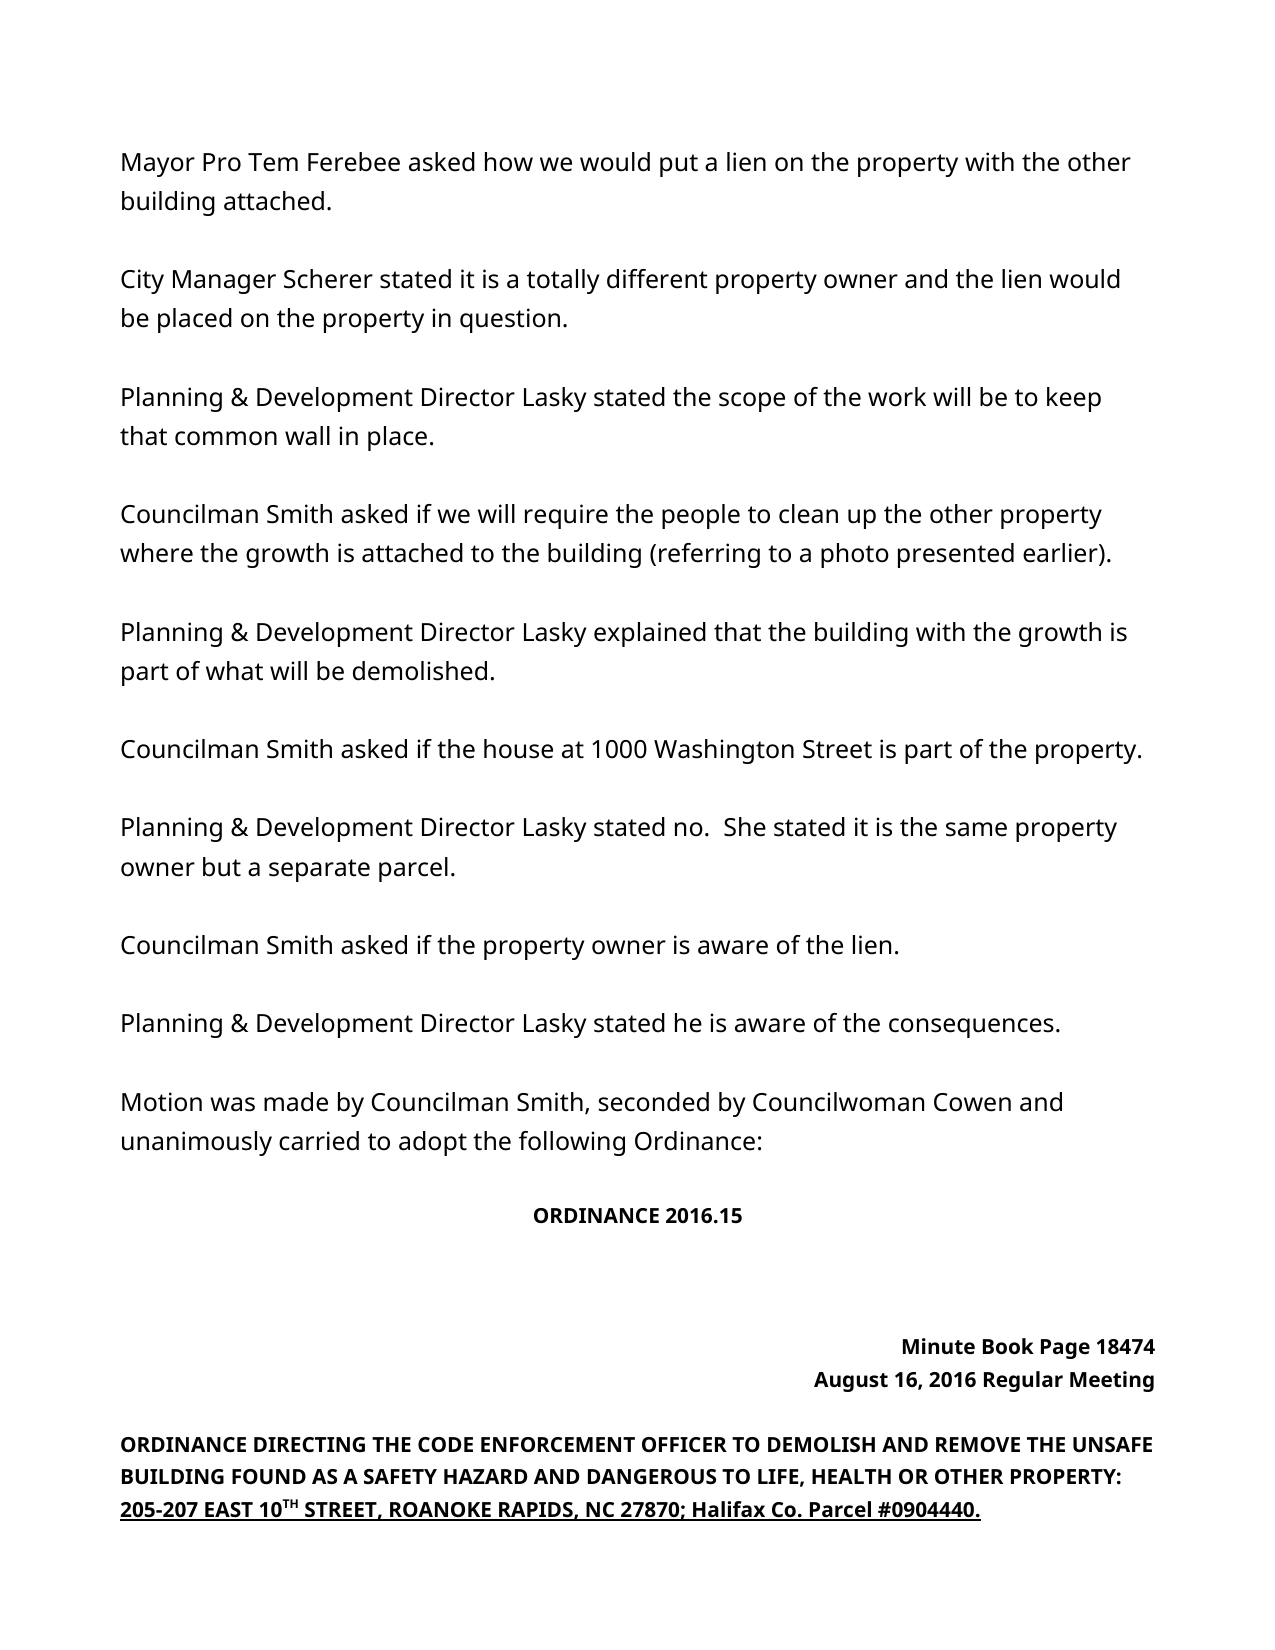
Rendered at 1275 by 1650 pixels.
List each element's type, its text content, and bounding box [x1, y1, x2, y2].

text Minute Book Page 18474 [120, 1332, 1155, 1361]
text Planning & Development Director Lasky stated he is aware of the consequences. [120, 1006, 1155, 1040]
text Planning & Development Director Lasky stated no. She stated it is the same property owner but a separate parcel. [120, 810, 1155, 883]
text Motion was made by Councilman Smith, seconded by Councilwoman Cowen and unanimously carried to adopt the following Ordinance: [120, 1084, 1155, 1157]
text August 16, 2016 Regular Meeting [120, 1365, 1155, 1393]
text Councilman Smith asked if we will require the people to clean up the other property where the growth is attached to the building (referring to a photo presented earlier). [120, 497, 1155, 570]
text Planning & Development Director Lasky explained that the building with the growth is part of what will be demolished. [120, 614, 1155, 687]
text Mayor Pro Tem Ferebee asked how we would put a lien on the property with the other building attached. [120, 144, 1155, 217]
text City Manager Scherer stated it is a totally different property owner and the lien would be placed on the property in question. [120, 262, 1155, 335]
text Councilman Smith asked if the house at 1000 Washington Street is part of the property. [120, 732, 1155, 766]
text ORDINANCE DIRECTING THE CODE ENFORCEMENT OFFICER TO DEMOLISH AND REMOVE THE UNSAFE BUILDING FOUND AS A SAFETY HAZARD AND DANGEROUS TO LIFE, HEALTH OR OTHER PROPERTY: 205-207 EAST 10TH STREET, ROANOKE RAPIDS, NC 27870; Halifax Co. Parcel #0904440. [120, 1430, 1155, 1523]
text Planning & Development Director Lasky stated the scope of the work will be to keep that common wall in place. [120, 379, 1155, 452]
text Councilman Smith asked if the property owner is aware of the lien. [120, 927, 1155, 962]
text ORDINANCE 2016.15 [120, 1202, 1155, 1230]
